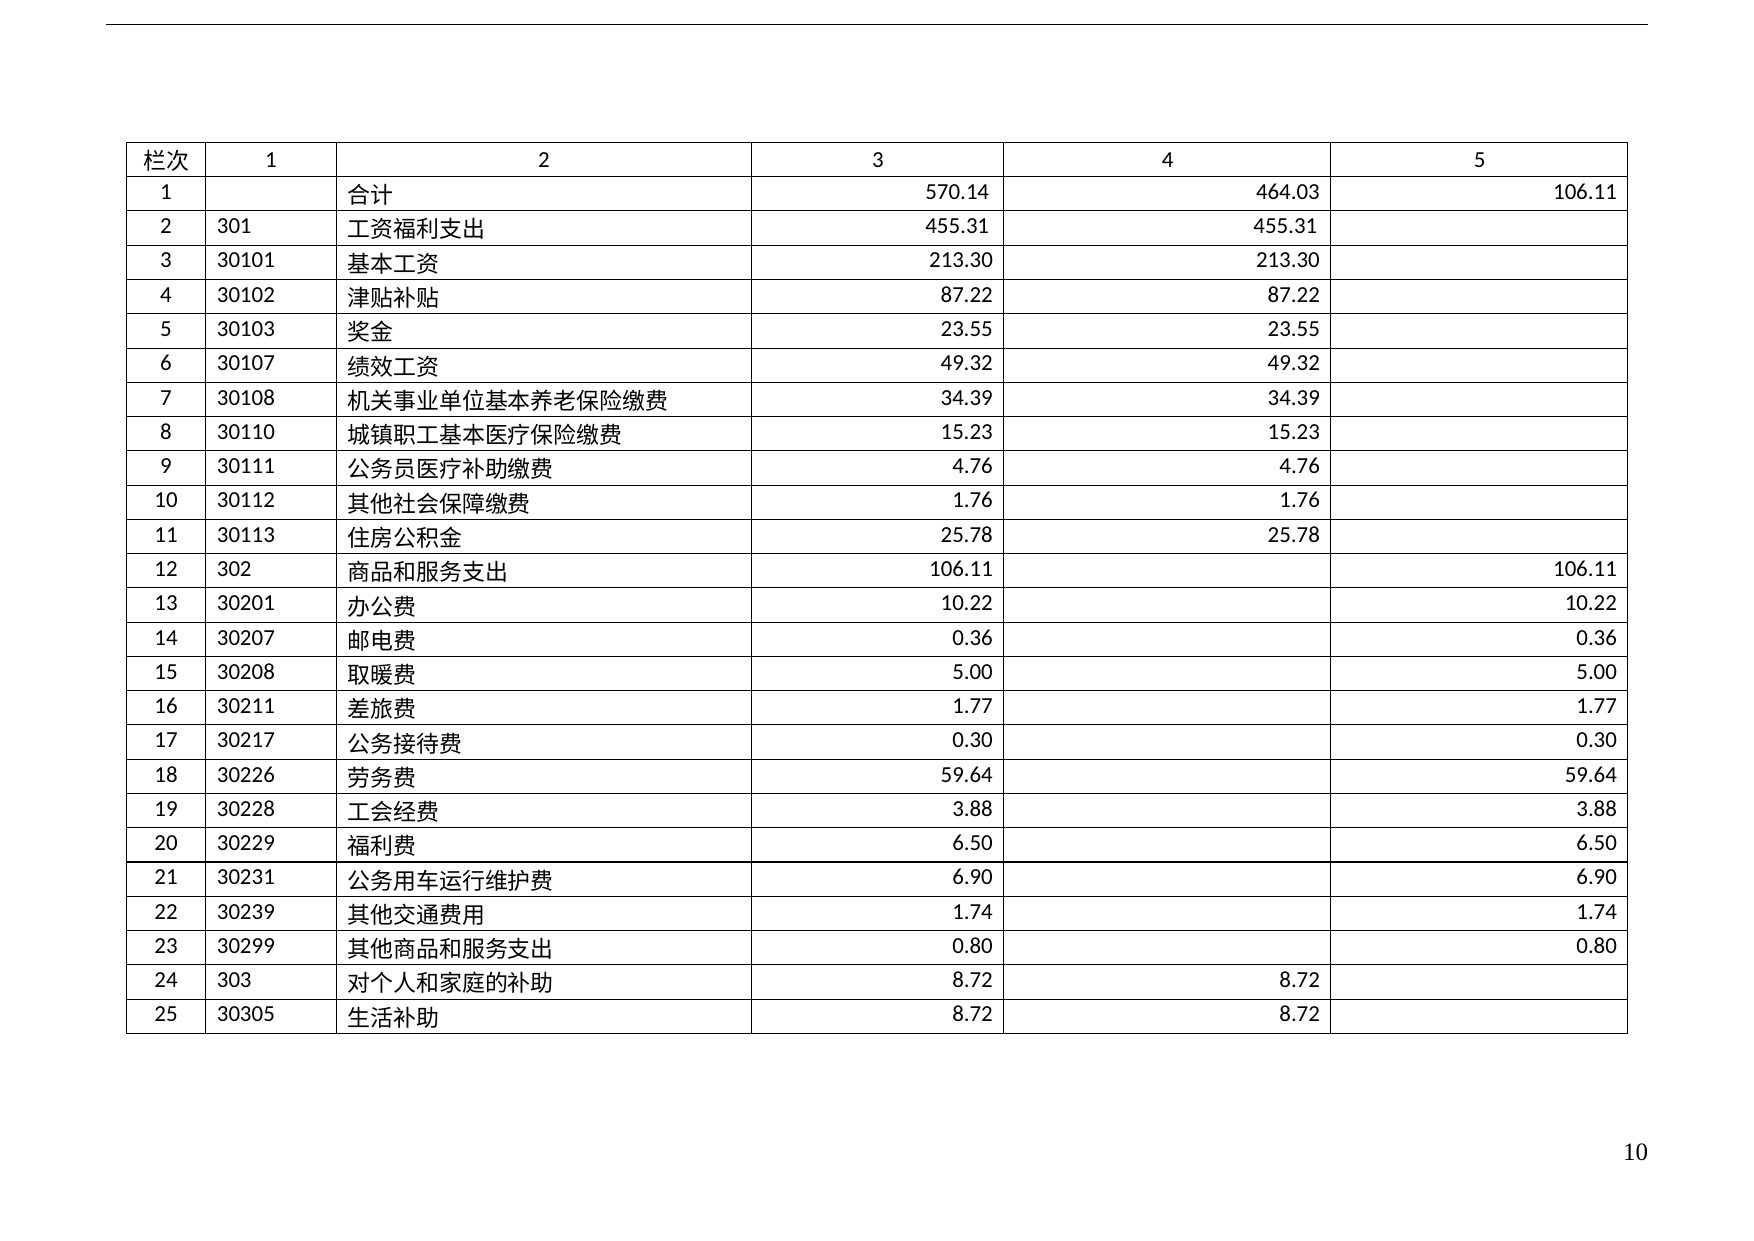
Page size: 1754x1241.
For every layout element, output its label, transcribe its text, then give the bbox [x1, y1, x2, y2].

table_cell 8 [127, 417, 205, 450]
table_cell [206, 177, 336, 210]
table_cell 30101 [206, 246, 336, 279]
table_cell 455.31 [1004, 211, 1330, 244]
table_cell [1331, 417, 1627, 450]
table_cell [1331, 349, 1627, 382]
table_cell 13 [127, 588, 205, 622]
table_cell [1331, 1000, 1627, 1033]
table_cell [1004, 725, 1330, 759]
table_cell 10.22 [752, 588, 1003, 622]
table_cell [1004, 588, 1330, 622]
table_cell 商品和服务支出 [337, 554, 751, 587]
table_cell 25.78 [752, 520, 1003, 553]
table_cell 16 [127, 691, 205, 724]
table_cell 1.74 [752, 897, 1003, 930]
table_cell 福利费 [337, 828, 751, 861]
table_cell 30113 [206, 520, 336, 553]
table_cell 基本工资 [337, 246, 751, 279]
table_cell 邮电费 [337, 623, 751, 656]
table_cell 106.11 [752, 554, 1003, 587]
table_cell 2 [337, 143, 751, 176]
table_cell 0.80 [1331, 931, 1627, 964]
table_cell 34.39 [1004, 383, 1330, 416]
table_cell 工资福利支出 [337, 211, 751, 244]
table_cell [1004, 794, 1330, 827]
table_cell 30231 [206, 863, 336, 896]
table_cell 6.90 [752, 863, 1003, 896]
table_cell 公务用车运行维护费 [337, 863, 751, 896]
table_cell 3.88 [1331, 794, 1627, 827]
table_cell 106.11 [1331, 554, 1627, 587]
table_cell 0.36 [1331, 623, 1627, 656]
table_cell 公务接待费 [337, 725, 751, 759]
table_cell 9 [127, 451, 205, 484]
table_cell 1 [127, 177, 205, 210]
table_cell 劳务费 [337, 760, 751, 793]
table_cell [1004, 657, 1330, 690]
table_cell 4 [1004, 143, 1330, 176]
table_cell [1004, 863, 1330, 896]
table_cell 49.32 [752, 349, 1003, 382]
table_cell 21 [127, 863, 205, 896]
table_cell 1.74 [1331, 897, 1627, 930]
table_cell 0.30 [752, 725, 1003, 759]
table_cell 10.22 [1331, 588, 1627, 622]
table_cell 14 [127, 623, 205, 656]
table_cell [1004, 623, 1330, 656]
table_cell [1004, 931, 1330, 964]
table_cell 办公费 [337, 588, 751, 622]
table_cell 303 [206, 965, 336, 998]
table_cell 464.03 [1004, 177, 1330, 210]
table_cell 30110 [206, 417, 336, 450]
table_cell 301 [206, 211, 336, 244]
table_cell 6.50 [1331, 828, 1627, 861]
table_cell 3.88 [752, 794, 1003, 827]
table_cell 30226 [206, 760, 336, 793]
table_cell 0.30 [1331, 725, 1627, 759]
table_cell 公务员医疗补助缴费 [337, 451, 751, 484]
table_cell 59.64 [752, 760, 1003, 793]
table_cell 30299 [206, 931, 336, 964]
table_cell [1331, 211, 1627, 244]
table_cell 213.30 [1004, 246, 1330, 279]
table_cell 5.00 [752, 657, 1003, 690]
table_cell 10 [127, 486, 205, 519]
table_cell 奖金 [337, 314, 751, 347]
table_cell 工会经费 [337, 794, 751, 827]
table_cell 津贴补贴 [337, 280, 751, 313]
table_cell 30207 [206, 623, 336, 656]
table_cell 30239 [206, 897, 336, 930]
table_cell 其他社会保障缴费 [337, 486, 751, 519]
table_cell 3 [752, 143, 1003, 176]
table_cell 30107 [206, 349, 336, 382]
table_cell 8.72 [1004, 965, 1330, 998]
table_cell 11 [127, 520, 205, 553]
table_cell [1331, 246, 1627, 279]
table_cell 绩效工资 [337, 349, 751, 382]
table_cell [1331, 451, 1627, 484]
table_cell 8.72 [1004, 1000, 1330, 1033]
table_cell 栏次 [127, 143, 205, 176]
table_cell 5 [127, 314, 205, 347]
table_cell 34.39 [752, 383, 1003, 416]
table_cell 49.32 [1004, 349, 1330, 382]
table_cell 7 [127, 383, 205, 416]
table_cell 生活补助 [337, 1000, 751, 1033]
table_cell 25.78 [1004, 520, 1330, 553]
table_cell 24 [127, 965, 205, 998]
table_cell 30211 [206, 691, 336, 724]
table_cell 23 [127, 931, 205, 964]
table_cell 城镇职工基本医疗保险缴费 [337, 417, 751, 450]
table_cell 570.14 [752, 177, 1003, 210]
table_cell 15 [127, 657, 205, 690]
table_cell 30305 [206, 1000, 336, 1033]
table_cell 23.55 [752, 314, 1003, 347]
table_cell 30229 [206, 828, 336, 861]
table_cell 302 [206, 554, 336, 587]
table_cell [1004, 897, 1330, 930]
table_cell 213.30 [752, 246, 1003, 279]
table_cell [1004, 691, 1330, 724]
table_cell 1.76 [752, 486, 1003, 519]
table_cell 5.00 [1331, 657, 1627, 690]
table_cell 0.36 [752, 623, 1003, 656]
table_cell 合计 [337, 177, 751, 210]
table_cell 30228 [206, 794, 336, 827]
table_cell [1331, 520, 1627, 553]
table_cell 其他商品和服务支出 [337, 931, 751, 964]
table_cell 1.77 [752, 691, 1003, 724]
table_cell 3 [127, 246, 205, 279]
table_cell 17 [127, 725, 205, 759]
table_cell 6.50 [752, 828, 1003, 861]
table_cell [1331, 314, 1627, 347]
table_cell 25 [127, 1000, 205, 1033]
table_cell 4.76 [752, 451, 1003, 484]
table_cell 30112 [206, 486, 336, 519]
table_cell 12 [127, 554, 205, 587]
table_cell [1004, 554, 1330, 587]
table_cell 5 [1331, 143, 1627, 176]
table_cell 30102 [206, 280, 336, 313]
table_cell 19 [127, 794, 205, 827]
table_cell 30111 [206, 451, 336, 484]
table_cell 差旅费 [337, 691, 751, 724]
table_cell [1004, 760, 1330, 793]
table_cell [1331, 486, 1627, 519]
table_cell 30217 [206, 725, 336, 759]
table_cell 8.72 [752, 1000, 1003, 1033]
table_cell 1 [206, 143, 336, 176]
table_cell 87.22 [752, 280, 1003, 313]
table_cell 15.23 [752, 417, 1003, 450]
table_cell 4.76 [1004, 451, 1330, 484]
table_cell 机关事业单位基本养老保险缴费 [337, 383, 751, 416]
table_cell 6.90 [1331, 863, 1627, 896]
table_cell 59.64 [1331, 760, 1627, 793]
table_cell 22 [127, 897, 205, 930]
table_cell 1.76 [1004, 486, 1330, 519]
table_cell [1331, 965, 1627, 998]
table_cell 4 [127, 280, 205, 313]
table_cell 0.80 [752, 931, 1003, 964]
table_cell 30103 [206, 314, 336, 347]
table_cell [1004, 828, 1330, 861]
table_cell 30201 [206, 588, 336, 622]
table_cell 30108 [206, 383, 336, 416]
table_cell 2 [127, 211, 205, 244]
table_cell 15.23 [1004, 417, 1330, 450]
table_cell 住房公积金 [337, 520, 751, 553]
table_cell 其他交通费用 [337, 897, 751, 930]
table_cell 87.22 [1004, 280, 1330, 313]
table_cell 对个人和家庭的补助 [337, 965, 751, 998]
table_cell 20 [127, 828, 205, 861]
table_cell [1331, 383, 1627, 416]
table_cell 8.72 [752, 965, 1003, 998]
table_cell 106.11 [1331, 177, 1627, 210]
table_cell 455.31 [752, 211, 1003, 244]
table_cell 取暖费 [337, 657, 751, 690]
table_cell 6 [127, 349, 205, 382]
table_cell 30208 [206, 657, 336, 690]
table_cell [1331, 280, 1627, 313]
table_cell 1.77 [1331, 691, 1627, 724]
table_cell 18 [127, 760, 205, 793]
table_cell 23.55 [1004, 314, 1330, 347]
